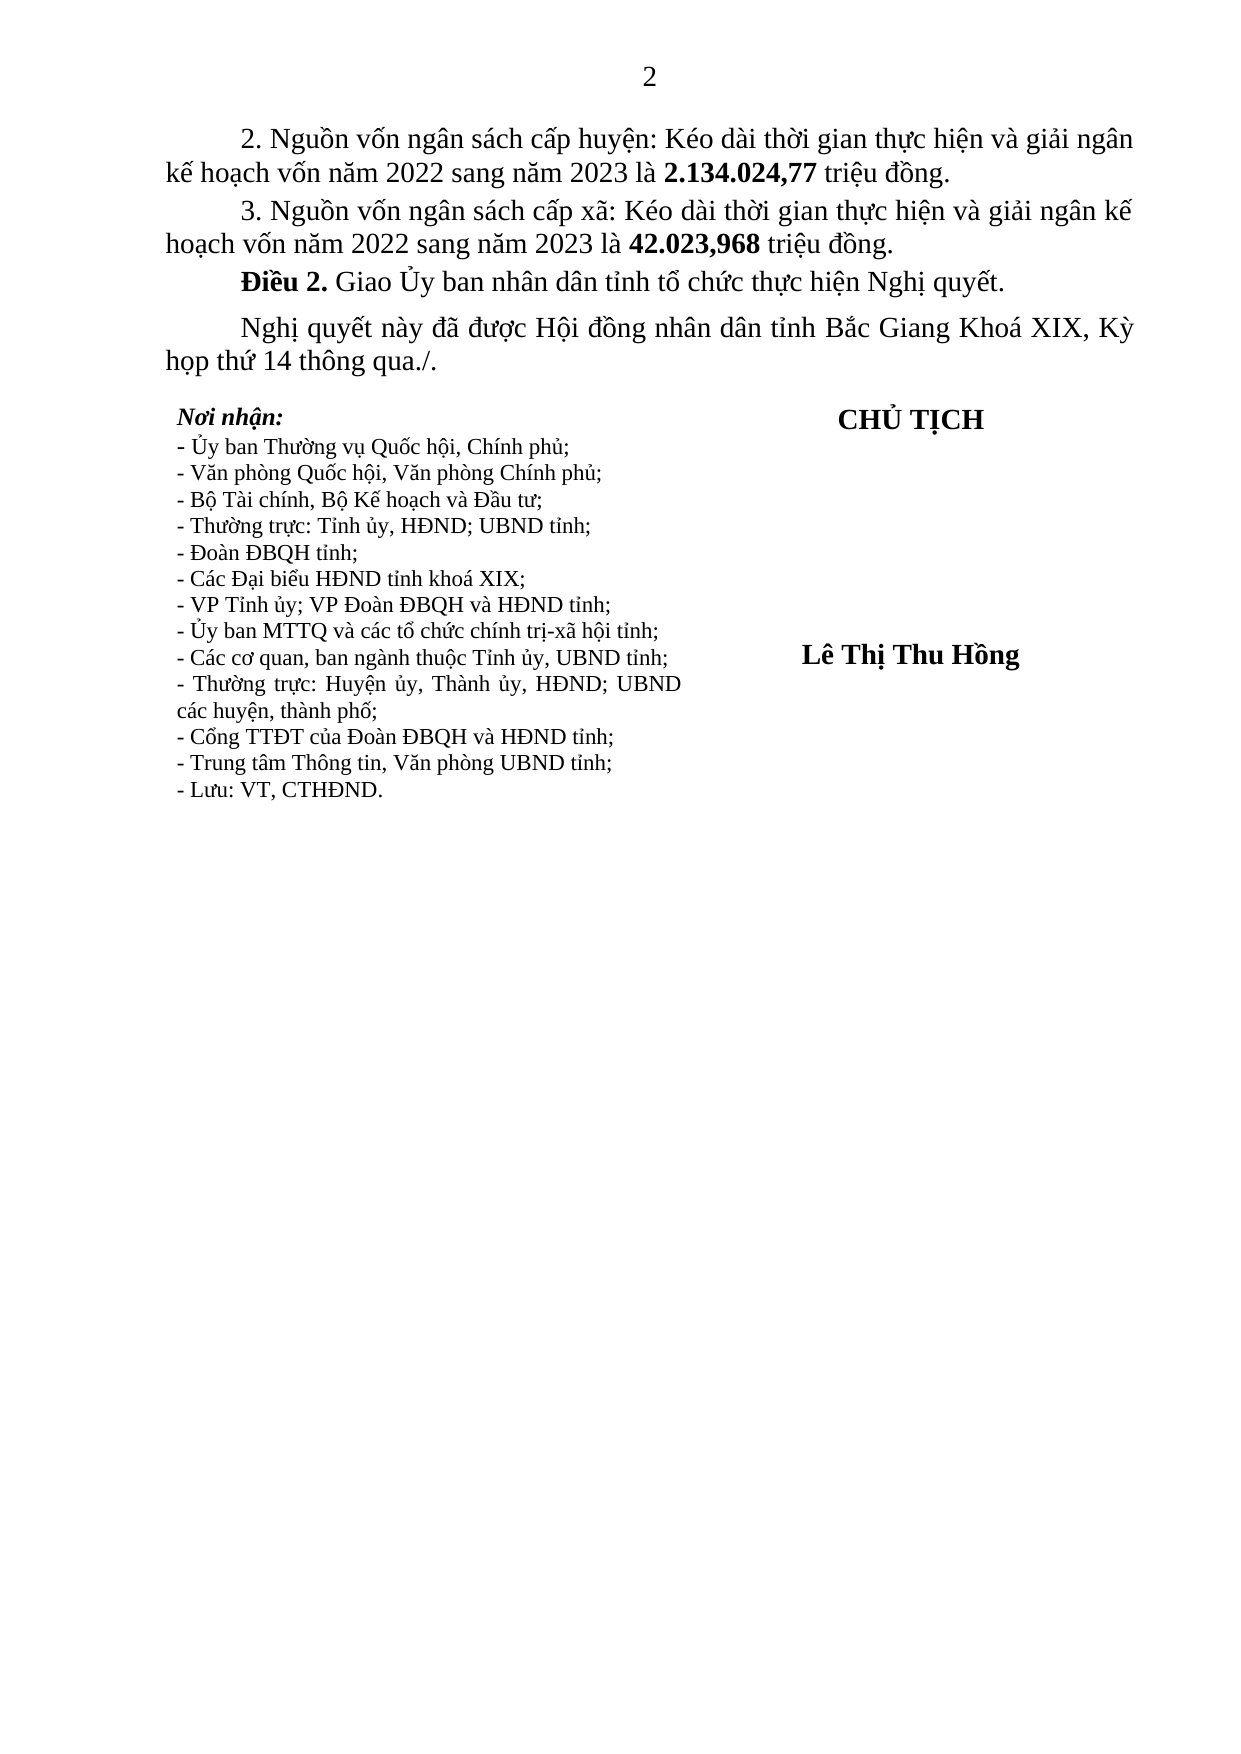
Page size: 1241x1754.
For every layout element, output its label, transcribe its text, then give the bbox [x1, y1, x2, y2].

text Nghị quyết này đã được Hội đồng nhân dân tỉnh Bắc Giang Khoá XIX, Kỳ họp thứ 14 thông qua./. [165, 310, 1134, 377]
table_header CHỦ TỊCH Lê Thị Thu Hồng [694, 402, 1128, 802]
text 3. Nguồn vốn ngân sách cấp xã: Kéo dài thời gian thực hiện và giải ngân kế hoạch vốn năm 2022 sang năm 2023 là 42.023,968 triệu đồng. [165, 193, 1134, 260]
text Điều 2. Giao Ủy ban nhân dân tỉnh tổ chức thực hiện Nghị quyết. [165, 264, 1134, 297]
text 2. Nguồn vốn ngân sách cấp huyện: Kéo dài thời gian thực hiện và giải ngân kế hoạch vốn năm 2022 sang năm 2023 là 2.134.024,77 triệu đồng. [165, 121, 1134, 188]
table_header Nơi nhận: - Ủy ban Thường vụ Quốc hội, Chính phủ; - Văn phòng Quốc hội, Văn phòng Chính phủ; - Bộ Tài chính, Bộ Kế hoạch và Đầu tư; - Thường trực: Tỉnh ủy, HĐND; UBND tỉnh; - Đoàn ĐBQH tỉnh; - Các Đại biểu HĐND tỉnh khoá XIX; - VP Tỉnh ủy; VP Đoàn ĐBQH và HĐND tỉnh; - Ủy ban MTTQ và các tổ chức chính trị-xã hội tỉnh; - Các cơ quan, ban ngành thuộc Tỉnh ủy, UBND tỉnh; - Thường trực: Huyện ủy, Thành ủy, HĐND; UBND các huyện, thành phố; - Cổng TTĐT của Đoàn ĐBQH và HĐND tỉnh; - Trung tâm Thông tin, Văn phòng UBND tỉnh; - Lưu: VT, CTHĐND. [165, 402, 693, 802]
